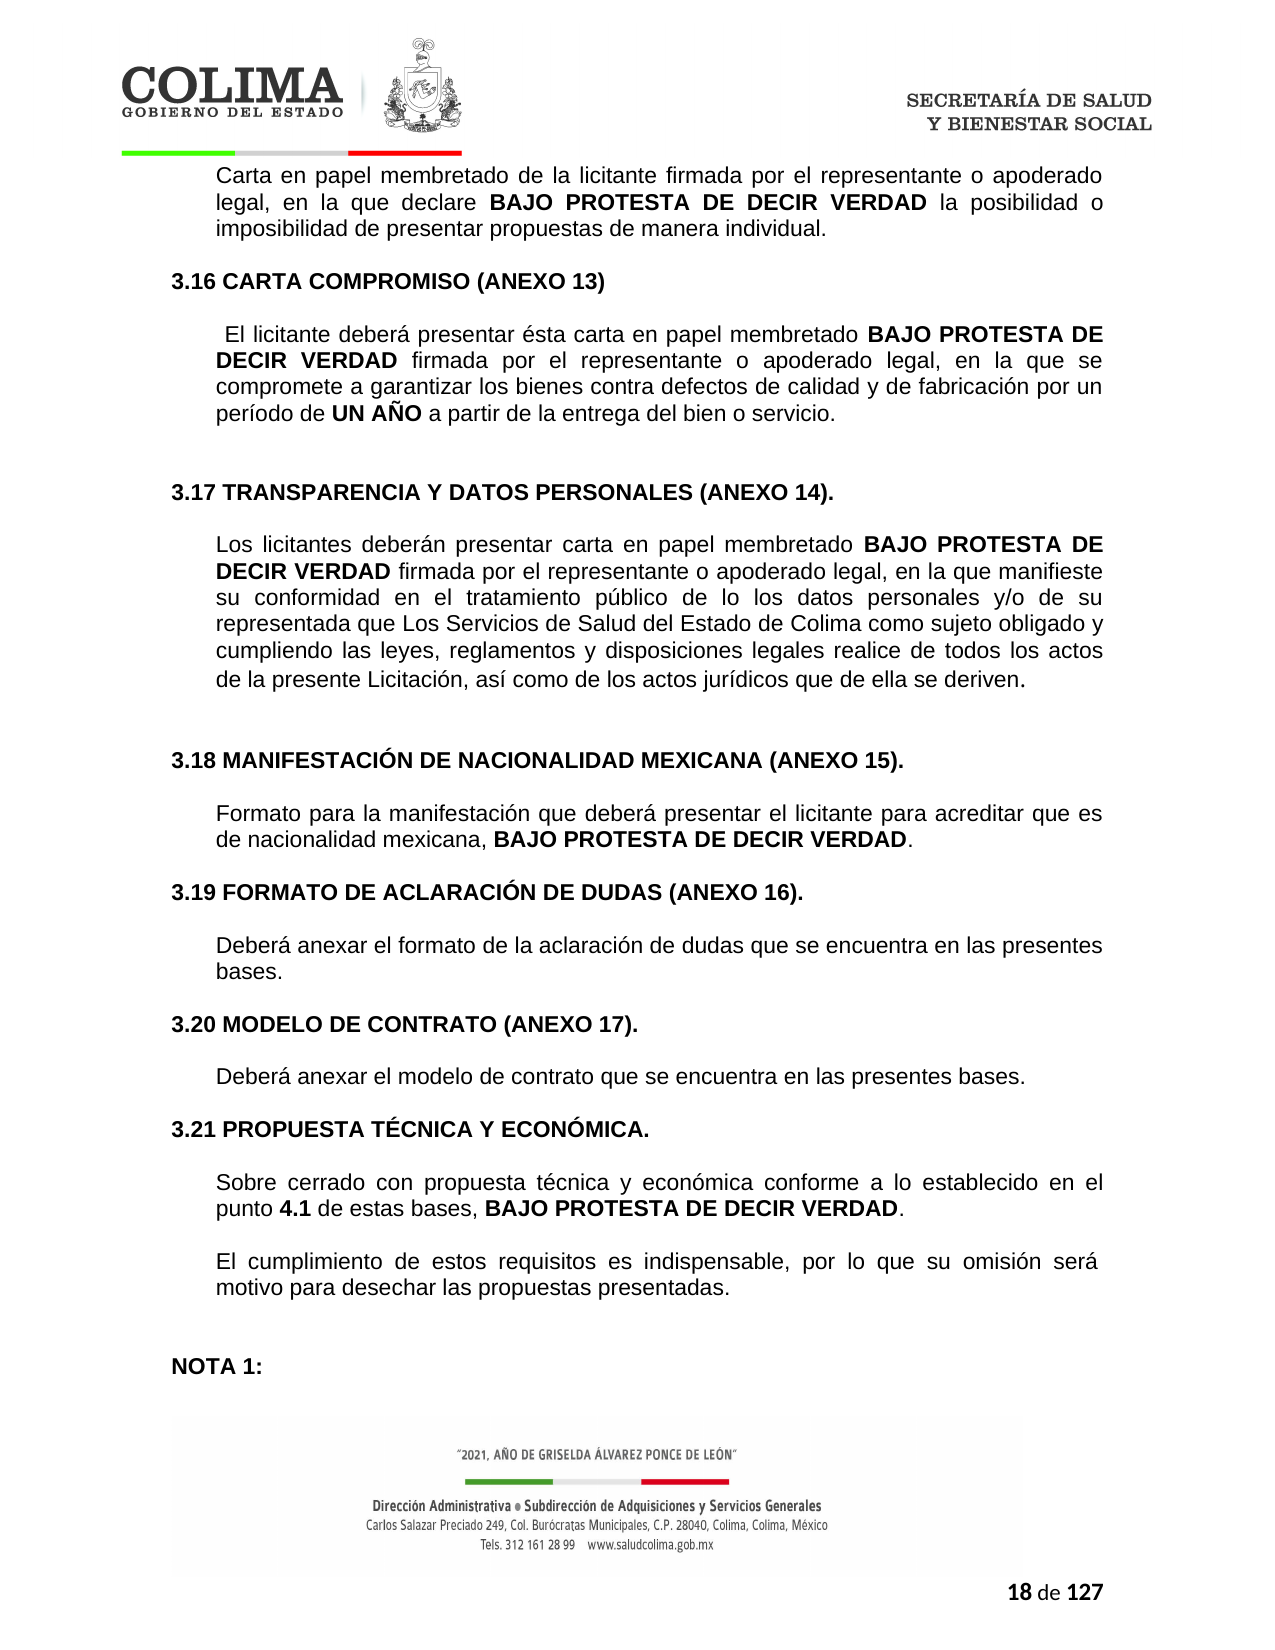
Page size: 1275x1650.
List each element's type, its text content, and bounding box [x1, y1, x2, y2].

text El licitante deberá presentar ésta carta en papel membretado BAJO PROTESTA DE DECIR VERDAD firmada por el representante o apoderado legal, en la que se compromete a garantizar los bienes contra defectos de calidad y de fabricación por un período de UN AÑO a partir de la entrega del bien o servicio. [201, 321, 1104, 426]
text 3.21 PROPUESTA TÉCNICA Y ECONÓMICA. [171, 1116, 1104, 1142]
text Deberá anexar el formato de la aclaración de dudas que se encuentra en las presentes bases. [216, 932, 1104, 984]
text El cumplimiento de estos requisitos es indispensable, por lo que su omisión será motivo para desechar las propuestas presentadas. [216, 1248, 1098, 1301]
text Formato para la manifestación que deberá presentar el licitante para acreditar que es de nacionalidad mexicana, BAJO PROTESTA DE DECIR VERDAD. [216, 800, 1104, 852]
text 3.19 FORMATO DE ACLARACIÓN DE DUDAS (ANEXO 16). [171, 879, 1104, 905]
text Deberá anexar el modelo de contrato que se encuentra en las presentes bases. [216, 1063, 1104, 1090]
text 3.20 MODELO DE CONTRATO (ANEXO 17). [171, 1011, 1104, 1037]
text Los licitantes deberán presentar carta en papel membretado BAJO PROTESTA DE DECIR VERDAD firmada por el representante o apoderado legal, en la que manifieste su conformidad en el tratamiento público de lo los datos personales y/o de su representada que Los Servicios de Salud del Estado de Colima como sujeto obligado y cumpliendo las leyes, reglamentos y disposiciones legales realice de todos los actos de la presente Licitación, así como de los actos jurídicos que de ella se deriven. [216, 531, 1104, 694]
text Carta en papel membretado de la licitante firmada por el representante o apoderado legal, en la que declare BAJO PROTESTA DE DECIR VERDAD la posibilidad o imposibilidad de presentar propuestas de manera individual. [216, 162, 1104, 241]
text NOTA 1: [171, 1353, 1104, 1379]
text 3.16 CARTA COMPROMISO (ANEXO 13) [171, 268, 1104, 294]
text Sobre cerrado con propuesta técnica y económica conforme a lo establecido en el punto 4.1 de estas bases, BAJO PROTESTA DE DECIR VERDAD. [216, 1169, 1104, 1221]
picture [5, 23, 1269, 158]
text 3.18 MANIFESTACIÓN DE NACIONALIDAD MEXICANA (ANEXO 15). [171, 747, 1104, 773]
picture [171, 1416, 1023, 1577]
text 3.17 TRANSPARENCIA Y DATOS PERSONALES (ANEXO 14). [171, 479, 1104, 505]
